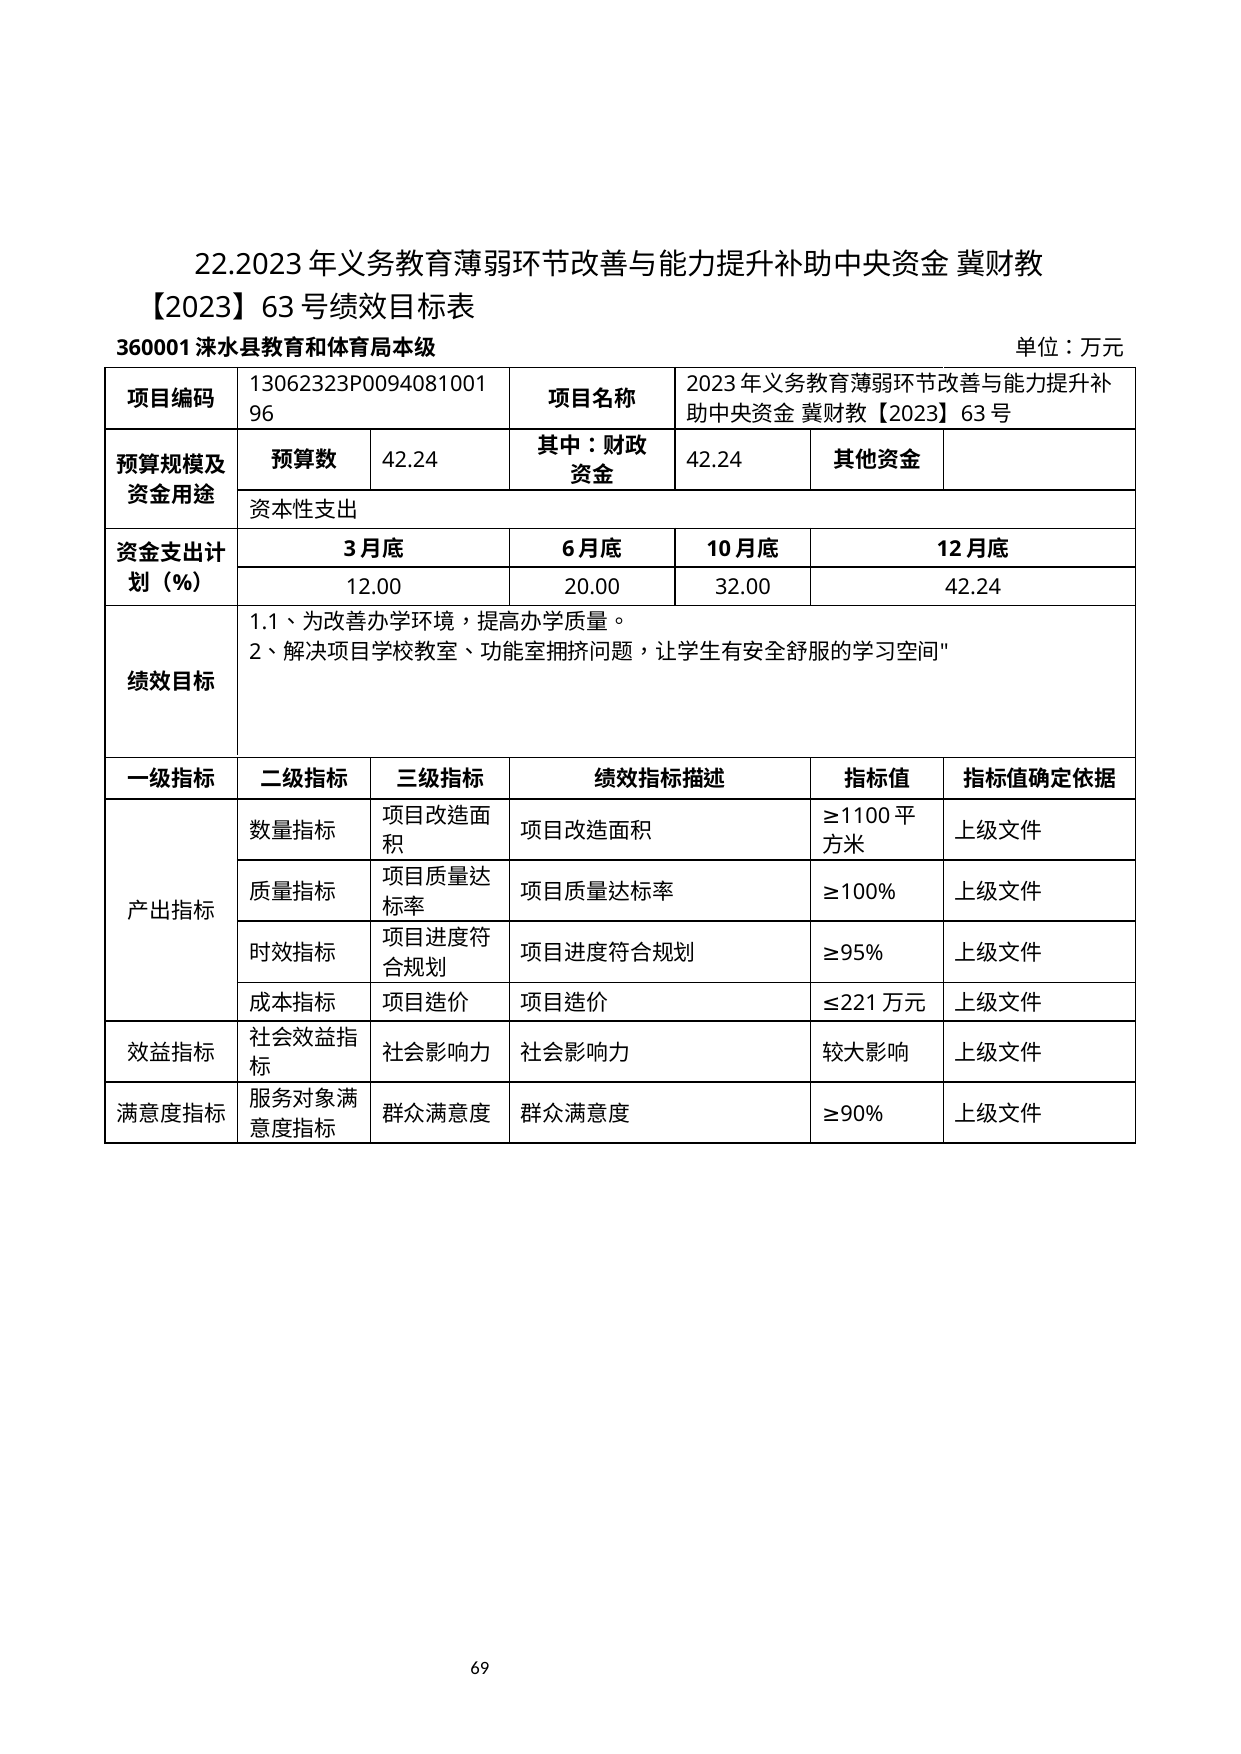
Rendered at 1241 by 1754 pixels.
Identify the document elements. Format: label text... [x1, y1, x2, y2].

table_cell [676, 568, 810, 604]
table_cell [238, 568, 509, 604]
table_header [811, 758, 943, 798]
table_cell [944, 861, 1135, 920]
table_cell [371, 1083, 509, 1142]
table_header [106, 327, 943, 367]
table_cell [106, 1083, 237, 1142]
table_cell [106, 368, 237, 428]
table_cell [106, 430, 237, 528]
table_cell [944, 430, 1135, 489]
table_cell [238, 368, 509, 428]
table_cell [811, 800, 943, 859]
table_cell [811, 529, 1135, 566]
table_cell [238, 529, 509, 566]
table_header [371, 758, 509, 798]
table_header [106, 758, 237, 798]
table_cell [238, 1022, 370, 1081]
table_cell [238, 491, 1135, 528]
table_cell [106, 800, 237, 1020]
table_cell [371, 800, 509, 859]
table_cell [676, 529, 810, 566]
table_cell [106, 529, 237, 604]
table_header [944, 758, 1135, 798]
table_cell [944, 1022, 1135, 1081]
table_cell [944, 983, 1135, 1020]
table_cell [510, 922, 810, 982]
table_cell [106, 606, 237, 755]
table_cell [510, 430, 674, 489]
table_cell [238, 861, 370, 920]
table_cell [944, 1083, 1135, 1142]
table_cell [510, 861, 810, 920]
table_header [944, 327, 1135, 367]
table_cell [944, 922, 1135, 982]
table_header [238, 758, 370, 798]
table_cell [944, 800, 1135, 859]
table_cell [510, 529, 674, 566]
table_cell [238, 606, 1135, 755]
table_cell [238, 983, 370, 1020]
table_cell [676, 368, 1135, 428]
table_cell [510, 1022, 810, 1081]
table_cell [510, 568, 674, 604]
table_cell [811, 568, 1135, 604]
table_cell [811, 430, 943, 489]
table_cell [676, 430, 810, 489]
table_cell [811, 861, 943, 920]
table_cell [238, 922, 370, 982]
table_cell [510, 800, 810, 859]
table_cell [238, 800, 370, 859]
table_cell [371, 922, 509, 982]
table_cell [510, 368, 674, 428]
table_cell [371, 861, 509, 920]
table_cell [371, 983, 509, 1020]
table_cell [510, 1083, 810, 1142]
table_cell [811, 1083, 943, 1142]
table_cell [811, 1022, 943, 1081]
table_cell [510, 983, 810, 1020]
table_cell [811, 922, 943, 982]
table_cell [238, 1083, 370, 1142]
text 22.2023年义务教育薄弱环节改善与能力提升补助中央资金 冀财教【2023】63号绩效目标表 [136, 241, 1104, 326]
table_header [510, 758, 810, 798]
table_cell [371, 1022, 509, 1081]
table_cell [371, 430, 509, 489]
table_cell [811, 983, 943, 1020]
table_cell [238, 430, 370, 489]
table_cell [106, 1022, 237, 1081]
